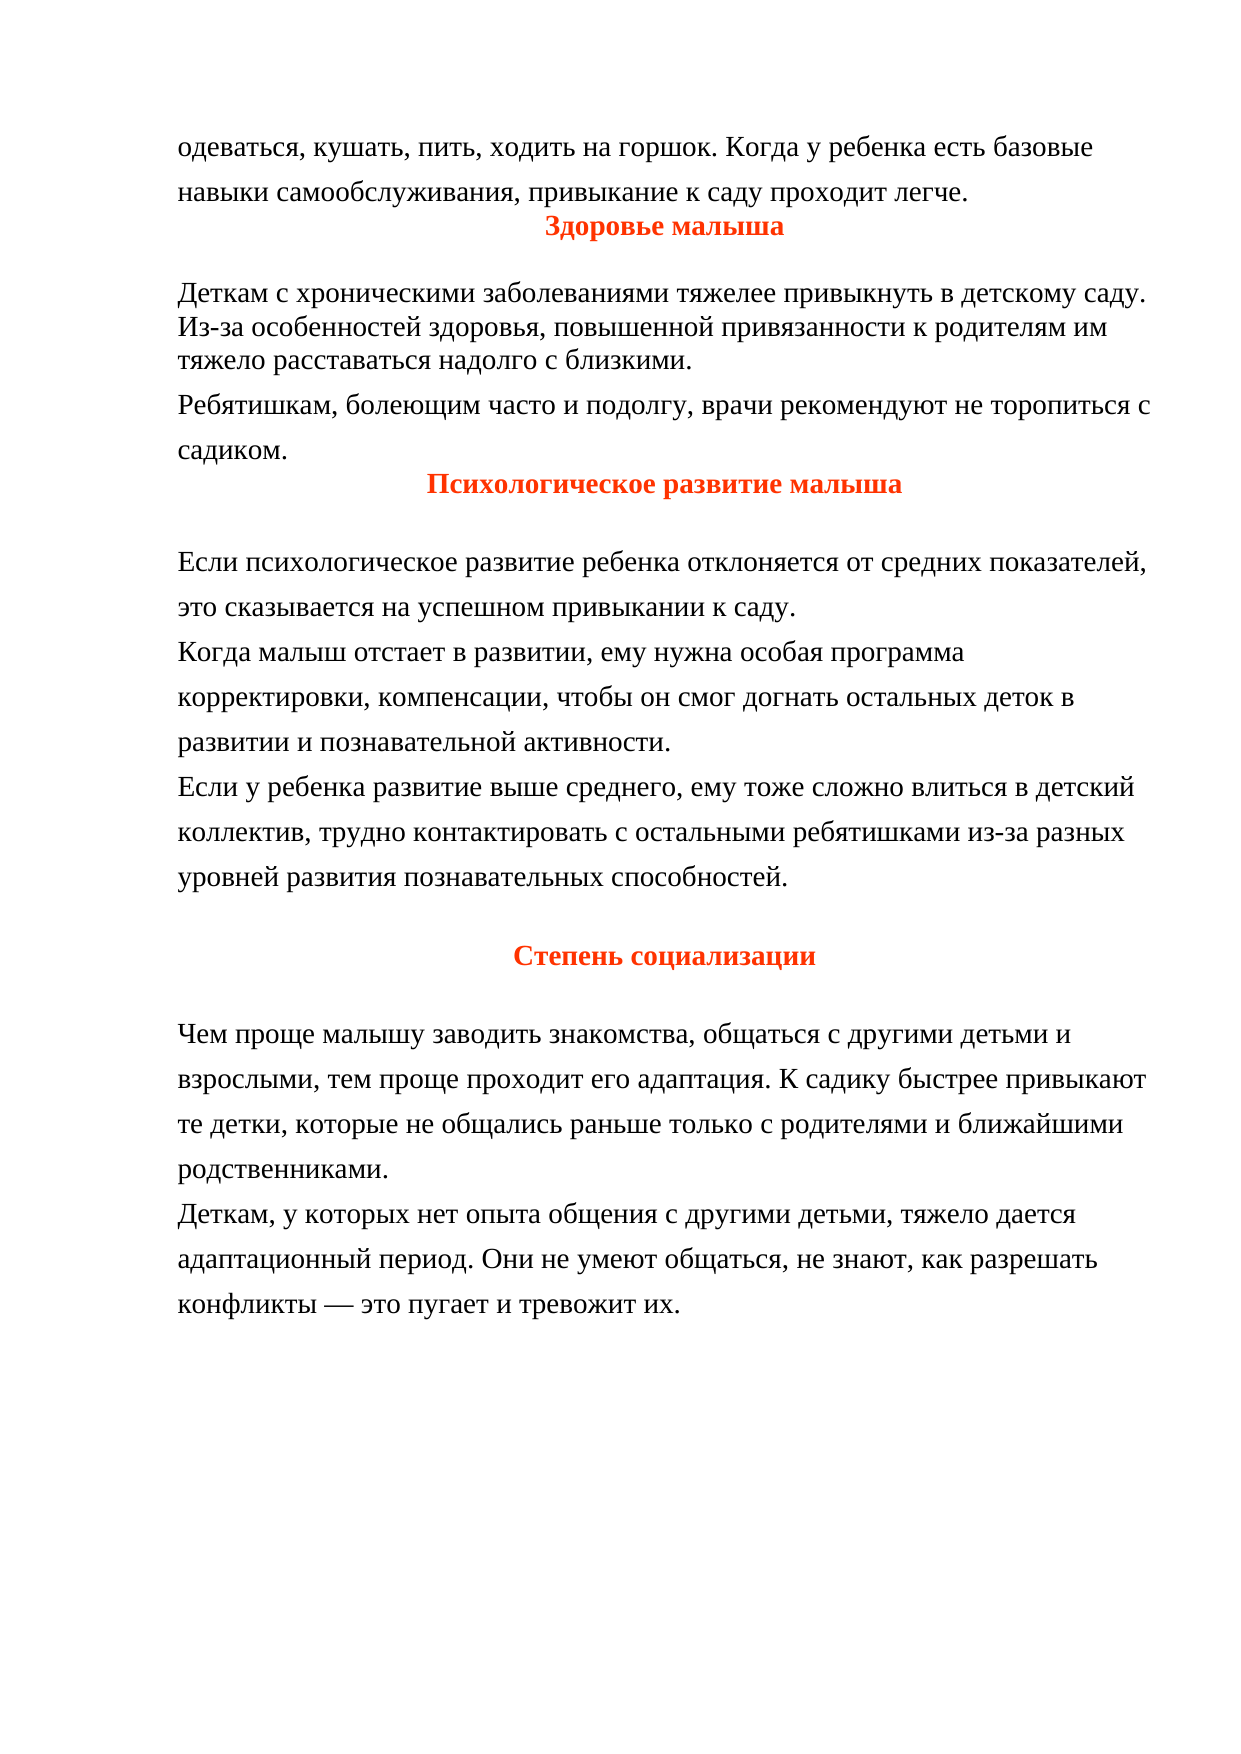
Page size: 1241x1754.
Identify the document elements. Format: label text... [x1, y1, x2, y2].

text Ребятишкам, болеющим часто и подолгу, врачи рекомендуют не торопиться с садиком. [177, 376, 1152, 466]
text Когда малыш отстает в развитии, ему нужна особая программа корректировки, компенсации, чтобы он смог догнать остальных деток в развитии и познавательной активности. [177, 623, 1152, 758]
text Чем проще малышу заводить знакомства, общаться с другими детьми и взрослыми, тем проще проходит его адаптация. К садику быстрее привыкают те детки, которые не общались раньше только с родителями и ближайшими родственниками. [177, 1005, 1152, 1185]
text Деткам с хроническими заболеваниями тяжелее привыкнуть в детскому саду. Из-за особенностей здоровья, повышенной привязанности к родителям им тяжело расставаться надолго с близкими. [177, 275, 1152, 376]
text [177, 118, 1152, 208]
text Степень социализации [177, 938, 1152, 971]
text Здоровье малыша [177, 208, 1152, 242]
text Если у ребенка развитие выше среднего, ему тоже сложно влиться в детский коллектив, трудно контактировать с остальными ребятишками из-за разных уровней развития познавательных способностей. [177, 758, 1152, 893]
text Психологическое развитие малыша [177, 466, 1152, 499]
text Деткам, у которых нет опыта общения с другими детьми, тяжело дается адаптационный период. Они не умеют общаться, не знают, как разрешать конфликты — это пугает и тревожит их. [177, 1185, 1152, 1320]
text Если психологическое развитие ребенка отклоняется от средних показателей, это сказывается на успешном привыкании к саду. [177, 533, 1152, 623]
